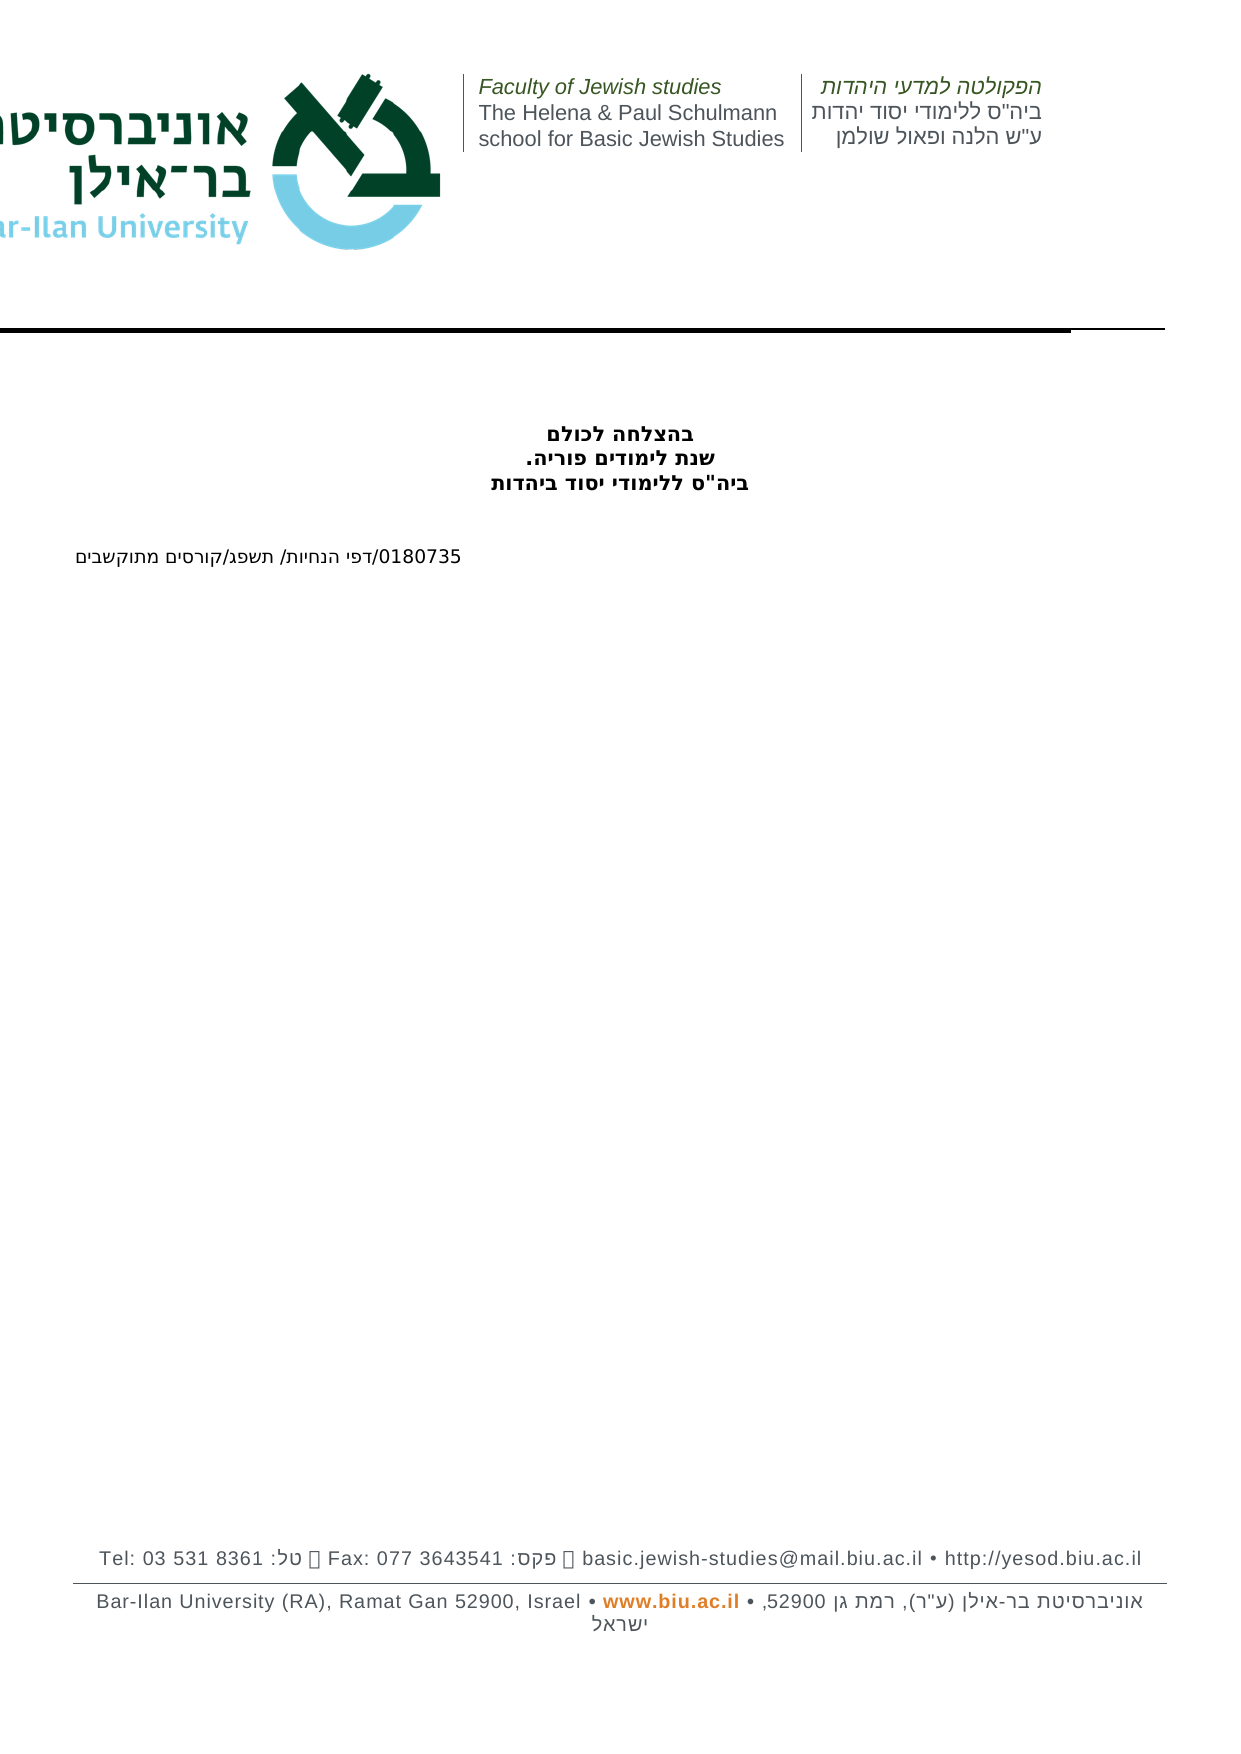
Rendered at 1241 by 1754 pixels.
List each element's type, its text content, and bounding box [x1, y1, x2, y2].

text בהצלחה לכולם [75, 422, 1165, 446]
picture [0, 73, 441, 250]
text שנת לימודים פוריה. [75, 446, 1165, 471]
text 0180735/דפי הנחיות/ תשפג/קורסים מתוקשבים [75, 546, 1165, 568]
text ביה"ס ללימודי יסוד ביהדות [75, 471, 1165, 495]
